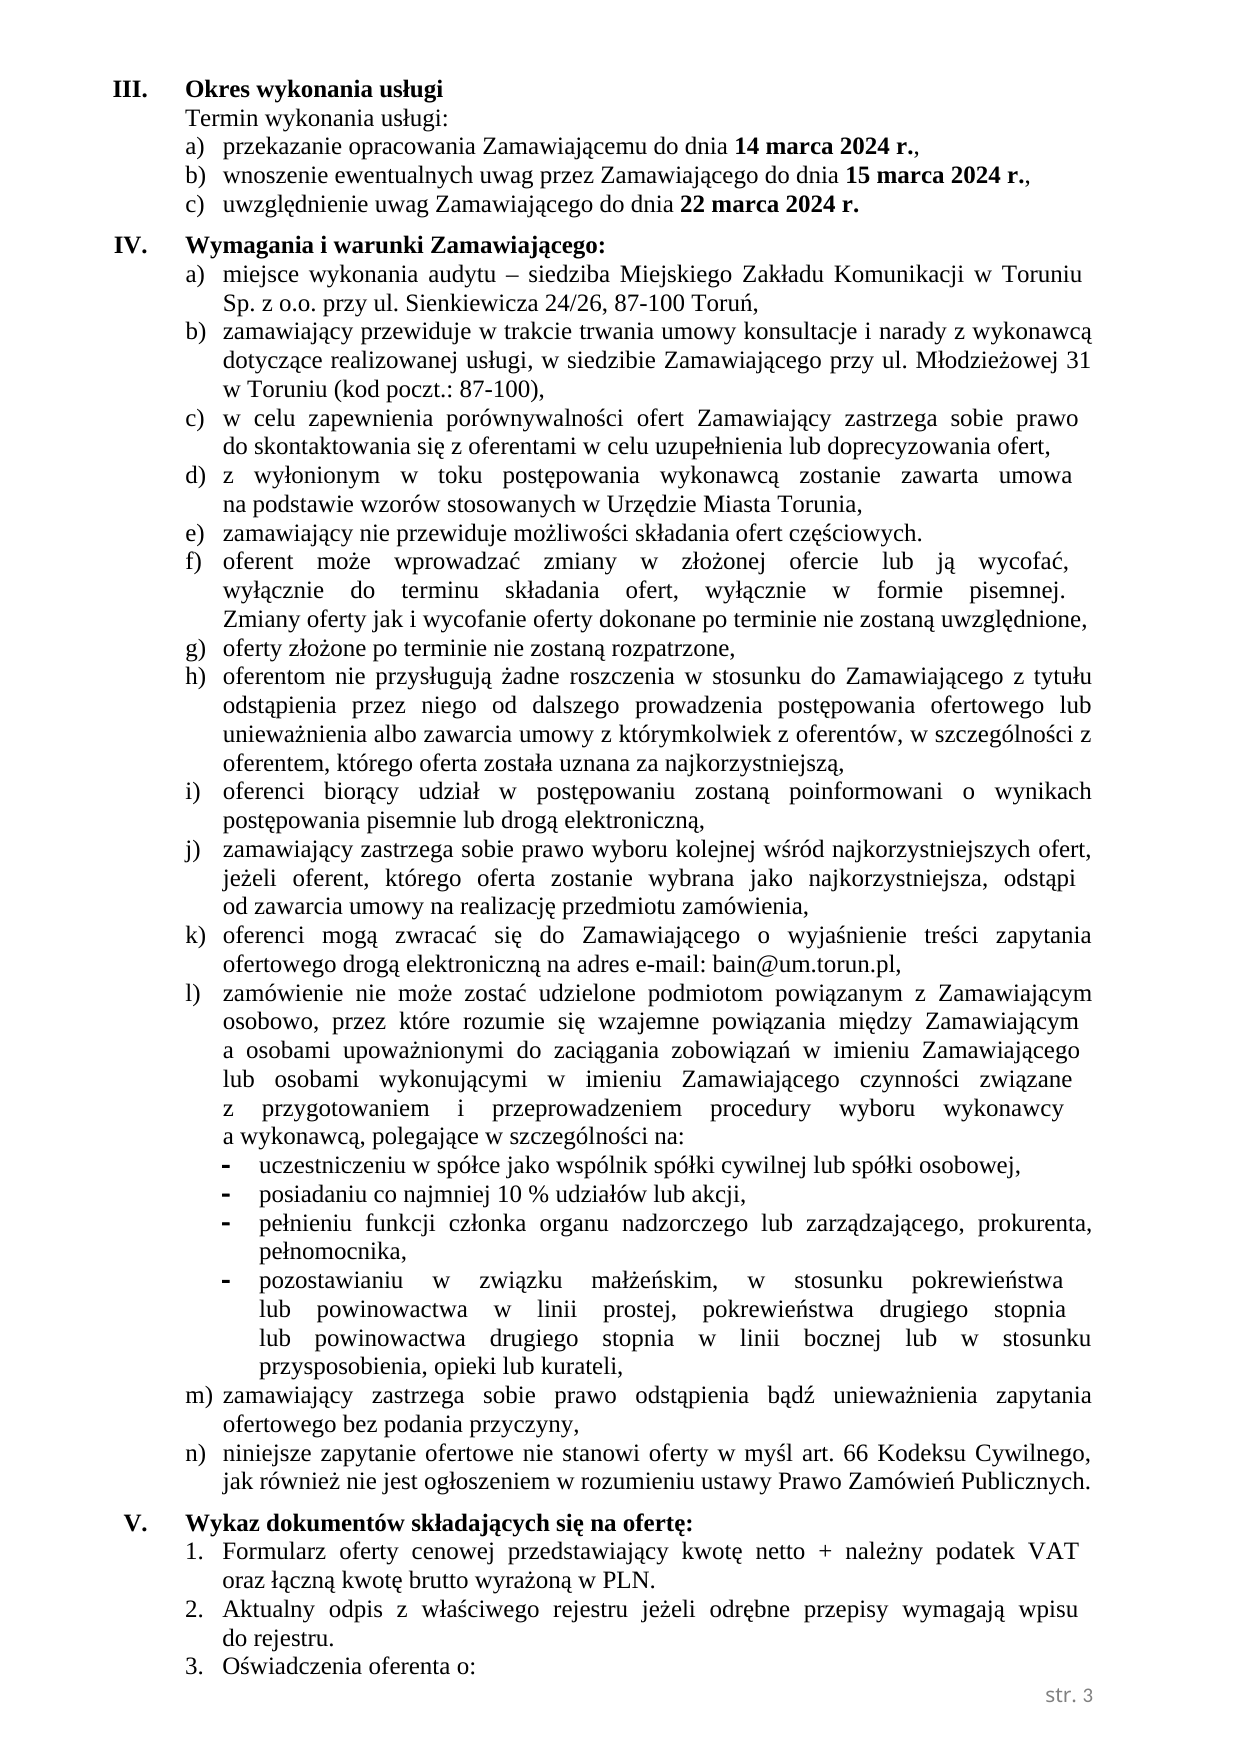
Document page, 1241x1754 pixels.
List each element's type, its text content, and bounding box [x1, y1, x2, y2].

list oferenci biorący udział w postępowaniu zostaną poinformowani o wynikach postępowania pisemnie lub drogą elektroniczną, [185, 776, 1093, 834]
list z wyłonionym w toku postępowania wykonawcą zostanie zawarta umowa na podstawie wzorów stosowanych w Urzędzie Miasta Torunia, [185, 460, 1093, 518]
list Formularz oferty cenowej przedstawiający kwotę netto + należny podatek VAT oraz łączną kwotę brutto wyrażoną w PLN. [185, 1536, 1093, 1594]
list posiadaniu co najmniej 10 % udziałów lub akcji, [221, 1179, 1093, 1208]
list miejsce wykonania audytu – siedziba Miejskiego Zakładu Komunikacji w Toruniu Sp. z o.o. przy ul. Sienkiewicza 24/26, 87-100 Toruń, [185, 259, 1093, 316]
list przekazanie opracowania Zamawiającemu do dnia 14 marca 2024 r., [185, 131, 1093, 160]
list Okres wykonania usługi [148, 74, 1093, 103]
list zamówienie nie może zostać udzielone podmiotom powiązanym z Zamawiającym osobowo, przez które rozumie się wzajemne powiązania między Zamawiającym a osobami upoważnionymi do zaciągania zobowiązań w imieniu Zamawiającego lub osobami wykonującymi w imieniu Zamawiającego czynności związane z przygotowaniem i przeprowadzeniem procedury wyboru wykonawcy a wykonawcą, polegające w szczególności na: [185, 978, 1093, 1150]
list uwzględnienie uwag Zamawiającego do dnia 22 marca 2024 r. [185, 189, 1093, 218]
list oferenci mogą zwracać się do Zamawiającego o wyjaśnienie treści zapytania ofertowego drogą elektroniczną na adres e-mail: bain@um.torun.pl, [185, 920, 1093, 978]
list oferentom nie przysługują żadne roszczenia w stosunku do Zamawiającego z tytułu odstąpienia przez niego od dalszego prowadzenia postępowania ofertowego lub unieważnienia albo zawarcia umowy z którymkolwiek z oferentów, w szczególności z oferentem, którego oferta została uznana za najkorzystniejszą, [185, 661, 1093, 776]
list zamawiający nie przewiduje możliwości składania ofert częściowych. [185, 518, 1093, 546]
list oferent może wprowadzać zmiany w złożonej ofercie lub ją wycofać, wyłącznie do terminu składania ofert, wyłącznie w formie pisemnej. Zmiany oferty jak i wycofanie oferty dokonane po terminie nie zostaną uwzględnione, [185, 546, 1093, 633]
list zamawiający przewiduje w trakcie trwania umowy konsultacje i narady z wykonawcą dotyczące realizowanej usługi, w siedzibie Zamawiającego przy ul. Młodzieżowej 31 w Toruniu (kod poczt.: 87-100), [185, 316, 1093, 403]
list Wymagania i warunki Zamawiającego: [148, 230, 1093, 259]
list uczestniczeniu w spółce jako wspólnik spółki cywilnej lub spółki osobowej, [221, 1150, 1093, 1179]
list pozostawianiu w związku małżeńskim, w stosunku pokrewieństwa lub powinowactwa w linii prostej, pokrewieństwa drugiego stopnia lub powinowactwa drugiego stopnia w linii bocznej lub w stosunku przysposobienia, opieki lub kurateli, [221, 1265, 1093, 1380]
list pełnieniu funkcji członka organu nadzorczego lub zarządzającego, prokurenta, pełnomocnika, [221, 1208, 1093, 1265]
list Wykaz dokumentów składających się na ofertę: [148, 1508, 1093, 1536]
list zamawiający zastrzega sobie prawo wyboru kolejnej wśród najkorzystniejszych ofert, jeżeli oferent, którego oferta zostanie wybrana jako najkorzystniejsza, odstąpi od zawarcia umowy na realizację przedmiotu zamówienia, [185, 834, 1093, 920]
list wnoszenie ewentualnych uwag przez Zamawiającego do dnia 15 marca 2024 r., [185, 160, 1093, 189]
list niniejsze zapytanie ofertowe nie stanowi oferty w myśl art. 66 Kodeksu Cywilnego, jak również nie jest ogłoszeniem w rozumieniu ustawy Prawo Zamówień Publicznych. [185, 1438, 1093, 1495]
list Aktualny odpis z właściwego rejestru jeżeli odrębne przepisy wymagają wpisu do rejestru. [185, 1594, 1093, 1651]
list Oświadczenia oferenta o: [185, 1651, 1093, 1680]
list zamawiający zastrzega sobie prawo odstąpienia bądź unieważnienia zapytania ofertowego bez podania przyczyny, [185, 1380, 1093, 1438]
list Termin wykonania usługi: [185, 103, 1093, 131]
list oferty złożone po terminie nie zostaną rozpatrzone, [185, 633, 1093, 661]
list w celu zapewnienia porównywalności ofert Zamawiający zastrzega sobie prawo do skontaktowania się z oferentami w celu uzupełnienia lub doprecyzowania ofert, [185, 403, 1093, 460]
